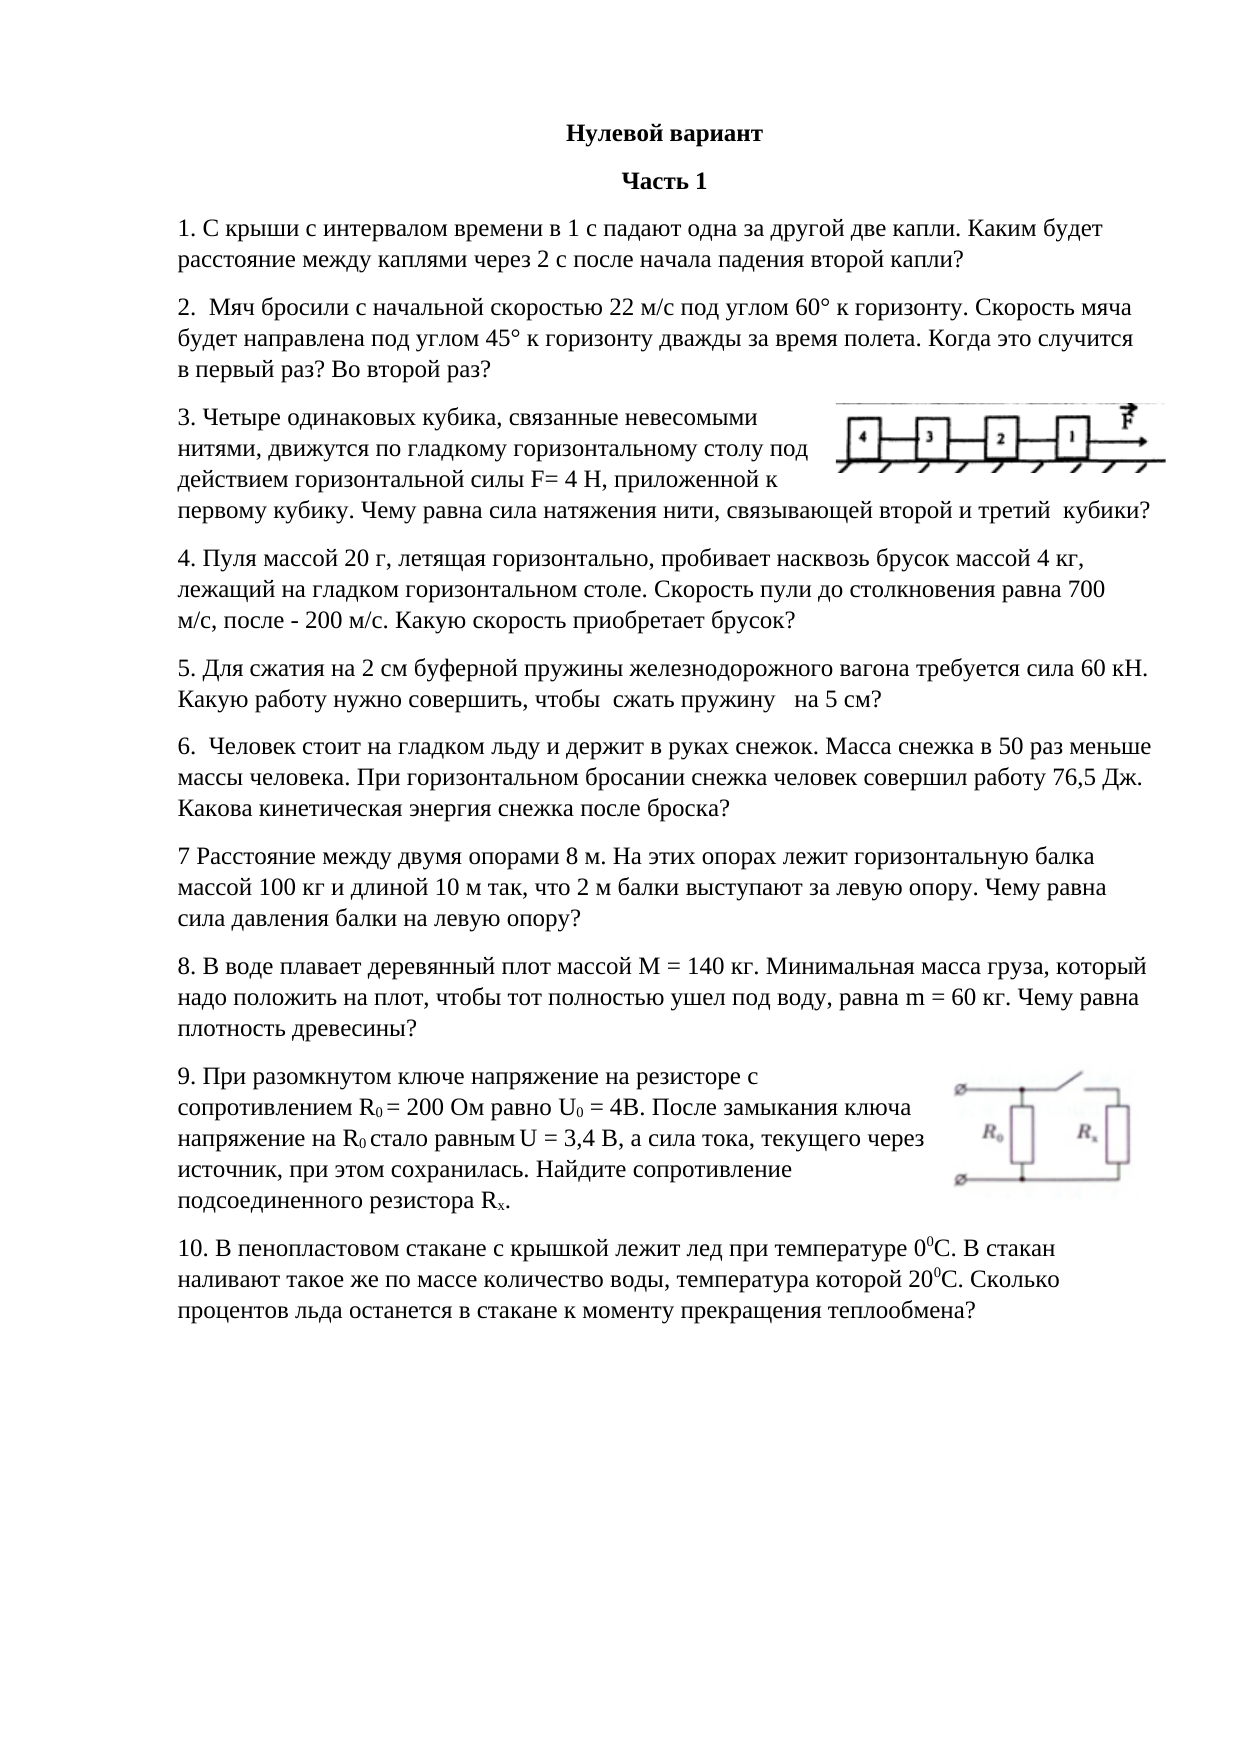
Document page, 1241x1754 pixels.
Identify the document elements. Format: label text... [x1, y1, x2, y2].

picture [943, 1059, 1140, 1197]
text Часть 1 [177, 166, 1152, 194]
text Нулевой вариант [177, 118, 1152, 147]
text 5. Для сжатия на 2 см буферной пружины железнодорожного вагона требуется сила 60 кН. Какую работу нужно совершить, чтобы сжать пружину на 5 см? [177, 653, 1152, 712]
picture [834, 403, 1166, 472]
text 9. При разомкнутом ключе напряжение на резисторе с сопротивлением R0 = 200 Ом равно U0 = 4B. После замыкания ключа напряжение на R0 стало равным U = 3,4 В, а сила тока, текущего через источник, при этом сохранилась. Найдите сопротивление подсоединенного резистора Rx. [177, 1061, 1152, 1214]
text 7 Расстояние между двумя опорами 8 м. На этих опорах лежит горизонтальную балка массой 100 кг и длиной 10 м так, что 2 м балки выступают за левую опору. Чему равна сила давления балки на левую опору? [177, 841, 1152, 932]
text 6. Человек стоит на гладком льду и держит в руках снежок. Масса снежка в 50 раз меньше массы человека. При горизонтальном бросании снежка человек совершил работу 76,5 Дж. Какова кинетическая энергия снежка после броска? [177, 731, 1152, 822]
text 10. В пенопластовом стакане с крышкой лежит лед при температуре 00С. В стакан наливают такое же по массе количество воды, температура которой 200С. Сколько процентов льда останется в стакане к моменту прекращения теплообмена? [177, 1233, 1152, 1323]
text 2. Мяч бросили с начальной скоростью 22 м/с под углом 60° к горизонту. Скорость мяча будет направлена под углом 45° к горизонту дважды за время полета. Когда это случится в первый раз? Во второй раз? [177, 292, 1152, 383]
text 3. Четыре одинаковых кубика, связанные невесомыми нитями, движутся по гладкому горизонтальному столу под действием горизонтальной силы F= 4 Н, приложенной к первому кубику. Чему равна сила натяжения нити, связывающей второй и третий кубики? [177, 402, 1152, 524]
text 1. С крыши с интервалом времени в 1 с падают одна за другой две капли. Каким будет расстояние между каплями через 2 с после начала падения второй капли? [177, 213, 1152, 273]
text 4. Пуля массой 20 г, летящая горизонтально, пробивает насквозь брусок массой 4 кг, лежащий на гладком горизонтальном столе. Скорость пули до столкновения равна 700 м/с, после - 200 м/с. Какую скорость приобретает брусок? [177, 543, 1152, 634]
text 8. В воде плавает деревянный плот массой М = 140 кг. Минимальная масса груза, который надо положить на плот, чтобы тот полностью ушел под воду, равна m = 60 кг. Чему равна плотность древесины? [177, 951, 1152, 1042]
